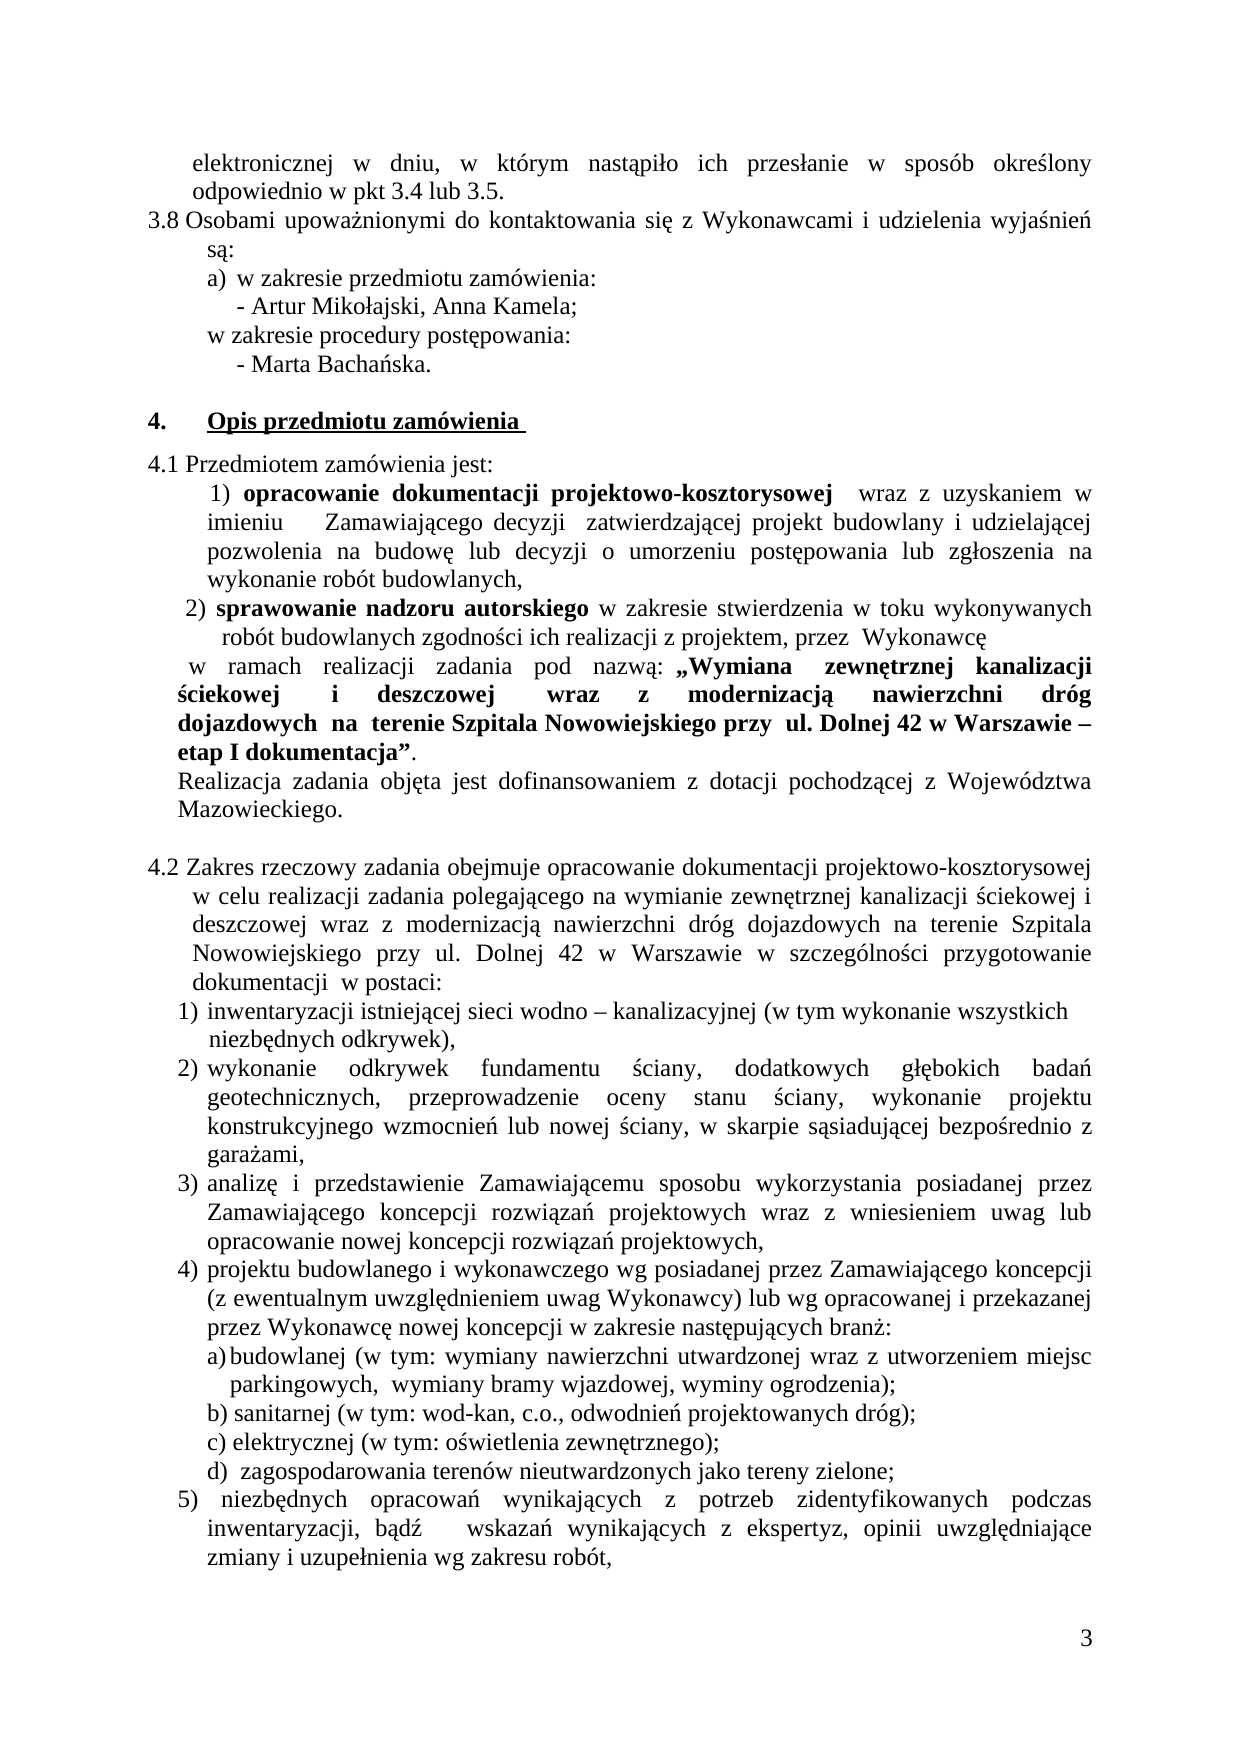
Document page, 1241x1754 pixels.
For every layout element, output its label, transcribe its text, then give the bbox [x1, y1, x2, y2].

text 4.1 Przedmiotem zamówienia jest: [148, 449, 1092, 478]
text - Artur Mikołajski, Anna Kamela; [207, 291, 1092, 320]
list w zakresie przedmiotu zamówienia: [207, 263, 1092, 291]
text w zakresie procedury postępowania: [207, 320, 1092, 349]
text - Marta Bachańska. [163, 349, 1092, 378]
text niezbędnych odkrywek), [177, 1024, 1092, 1053]
text b) sanitarnej (w tym: wod-kan, c.o., odwodnień projektowanych dróg); [207, 1398, 1092, 1427]
text c) elektrycznej (w tym: oświetlenia zewnętrznego); [207, 1427, 1092, 1456]
list projektu budowlanego i wykonawczego wg posiadanej przez Zamawiającego koncepcji (z ewentualnym uwzględnieniem uwag Wykonawcy) lub wg opracowanej i przekazanej przez Wykonawcę nowej koncepcji w zakresie następujących branż: [177, 1254, 1092, 1341]
subtitle Opis przedmiotu zamówienia [148, 406, 1092, 435]
list wykonanie odkrywek fundamentu ściany, dodatkowych głębokich badań geotechnicznych, przeprowadzenie oceny stanu ściany, wykonanie projektu konstrukcyjnego wzmocnień lub nowej ściany, w skarpie sąsiadującej bezpośrednio z garażami, [177, 1053, 1092, 1168]
list Osobami upoważnionymi do kontaktowania się z Wykonawcami i udzielenia wyjaśnień są: [148, 205, 1092, 263]
text d) zagospodarowania terenów nieutwardzonych jako tereny zielone; [192, 1456, 1092, 1484]
text Realizacja zadania objęta jest dofinansowaniem z dotacji pochodzącej z Województwa Mazowieckiego. [177, 766, 1092, 823]
text w ramach realizacji zadania pod nazwą: „Wymiana zewnętrznej kanalizacji ściekowej i deszczowej wraz z modernizacją nawierzchni dróg dojazdowych na terenie Szpitala Nowowiejskiego przy ul. Dolnej 42 w Warszawie – etap I dokumentacja”. [177, 651, 1092, 766]
text 4.2 Zakres rzeczowy zadania obejmuje opracowanie dokumentacji projektowo-kosztorysowej w celu realizacji zadania polegającego na wymianie zewnętrznej kanalizacji ściekowej i deszczowej wraz z modernizacją nawierzchni dróg dojazdowych na terenie Szpitala Nowowiejskiego przy ul. Dolnej 42 w Warszawie w szczególności przygotowanie dokumentacji w postaci: [148, 852, 1092, 996]
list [148, 148, 1092, 205]
list sprawowanie nadzoru autorskiego w zakresie stwierdzenia w toku wykonywanych robót budowlanych zgodności ich realizacji z projektem, przez Wykonawcę [185, 593, 1092, 651]
text 1) opracowanie dokumentacji projektowo-kosztorysowej wraz z uzyskaniem w imieniu Zamawiającego decyzji zatwierdzającej projekt budowlany i udzielającej pozwolenia na budowę lub decyzji o umorzeniu postępowania lub zgłoszenia na wykonanie robót budowlanych, [148, 478, 1092, 593]
list budowlanej (w tym: wymiany nawierzchni utwardzonej wraz z utworzeniem miejsc parkingowych, wymiany bramy wjazdowej, wyminy ogrodzenia); [207, 1341, 1092, 1398]
list analizę i przedstawienie Zamawiającemu sposobu wykorzystania posiadanej przez Zamawiającego koncepcji rozwiązań projektowych wraz z wniesieniem uwag lub opracowanie nowej koncepcji rozwiązań projektowych, [177, 1168, 1092, 1254]
list inwentaryzacji istniejącej sieci wodno – kanalizacyjnej (w tym wykonanie wszystkich [177, 996, 1092, 1024]
text 5) niezbędnych opracowań wynikających z potrzeb zidentyfikowanych podczas inwentaryzacji, bądź wskazań wynikających z ekspertyz, opinii uwzględniające zmiany i uzupełnienia wg zakresu robót, [177, 1484, 1092, 1571]
